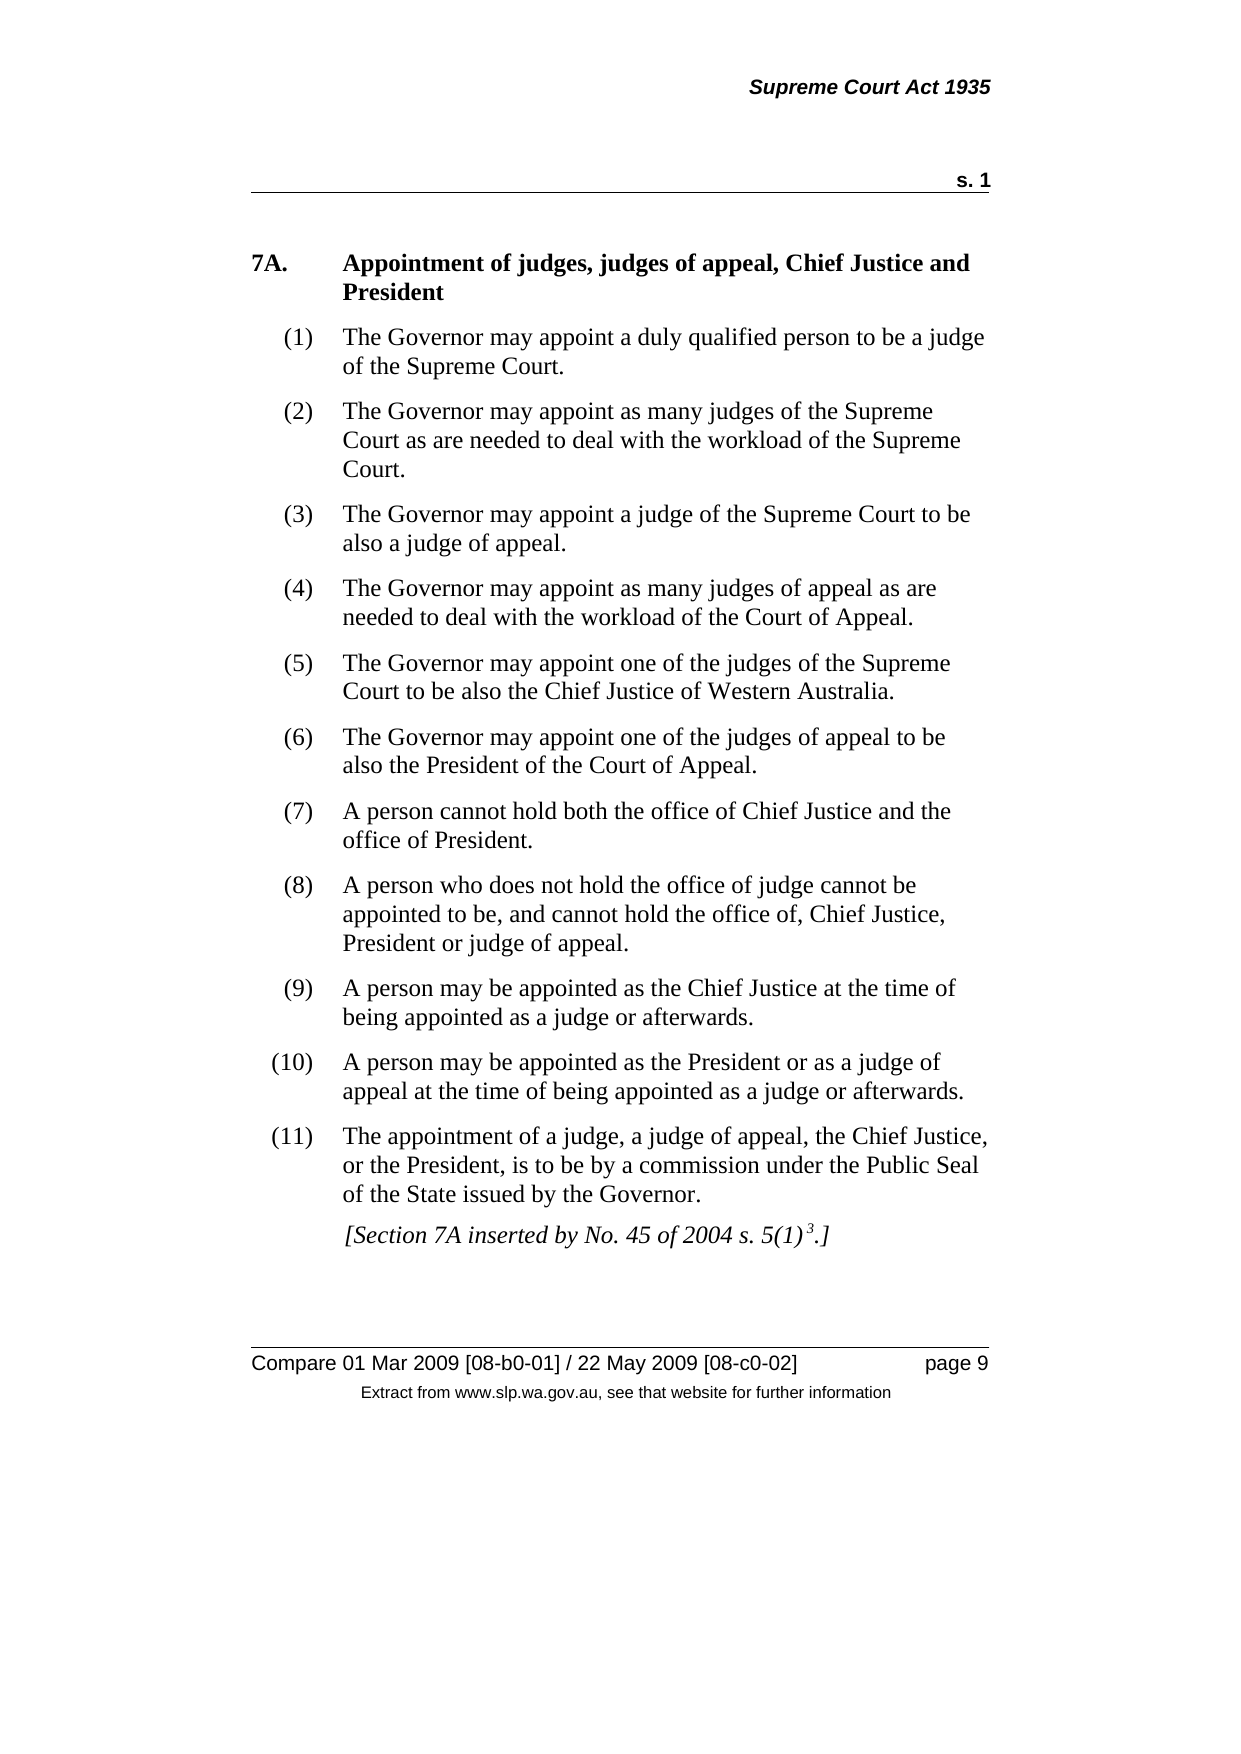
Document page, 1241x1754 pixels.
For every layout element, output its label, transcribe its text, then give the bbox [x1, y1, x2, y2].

text (1) The Governor may appoint a duly qualified person to be a judge of the Supreme Court. [251, 322, 989, 380]
text (5) The Governor may appoint one of the judges of the Supreme Court to be also the Chief Justice of Western Australia. [251, 648, 989, 705]
text (2) The Governor may appoint as many judges of the Supreme Court as are needed to deal with the workload of the Supreme Court. [251, 396, 989, 483]
text (6) The Governor may appoint one of the judges of appeal to be also the President of the Court of Appeal. [251, 722, 989, 779]
text (9) A person may be appointed as the Chief Justice at the time of being appointed as a judge or afterwards. [251, 973, 989, 1031]
text (10) A person may be appointed as the President or as a judge of appeal at the time of being appointed as a judge or afterwards. [251, 1047, 989, 1105]
text (11) The appointment of a judge, a judge of appeal, the Chief Justice, or the President, is to be by a commission under the Public Seal of the State issued by the Governor. [251, 1121, 989, 1208]
subtitle 7A. Appointment of judges, judges of appeal, Chief Justice and President [251, 248, 989, 306]
text (4) The Governor may appoint as many judges of appeal as are needed to deal with the workload of the Court of Appeal. [251, 573, 989, 631]
text (3) The Governor may appoint a judge of the Supreme Court to be also a judge of appeal. [251, 499, 989, 557]
text (7) A person cannot hold both the office of Chief Justice and the office of President. [251, 796, 989, 853]
text (8) A person who does not hold the office of judge cannot be appointed to be, and cannot hold the office of, Chief Justice, President or judge of appeal. [251, 870, 989, 956]
text [Section 7A inserted by No. 45 of 2004 s. 5(1) 3.] [251, 1220, 989, 1249]
